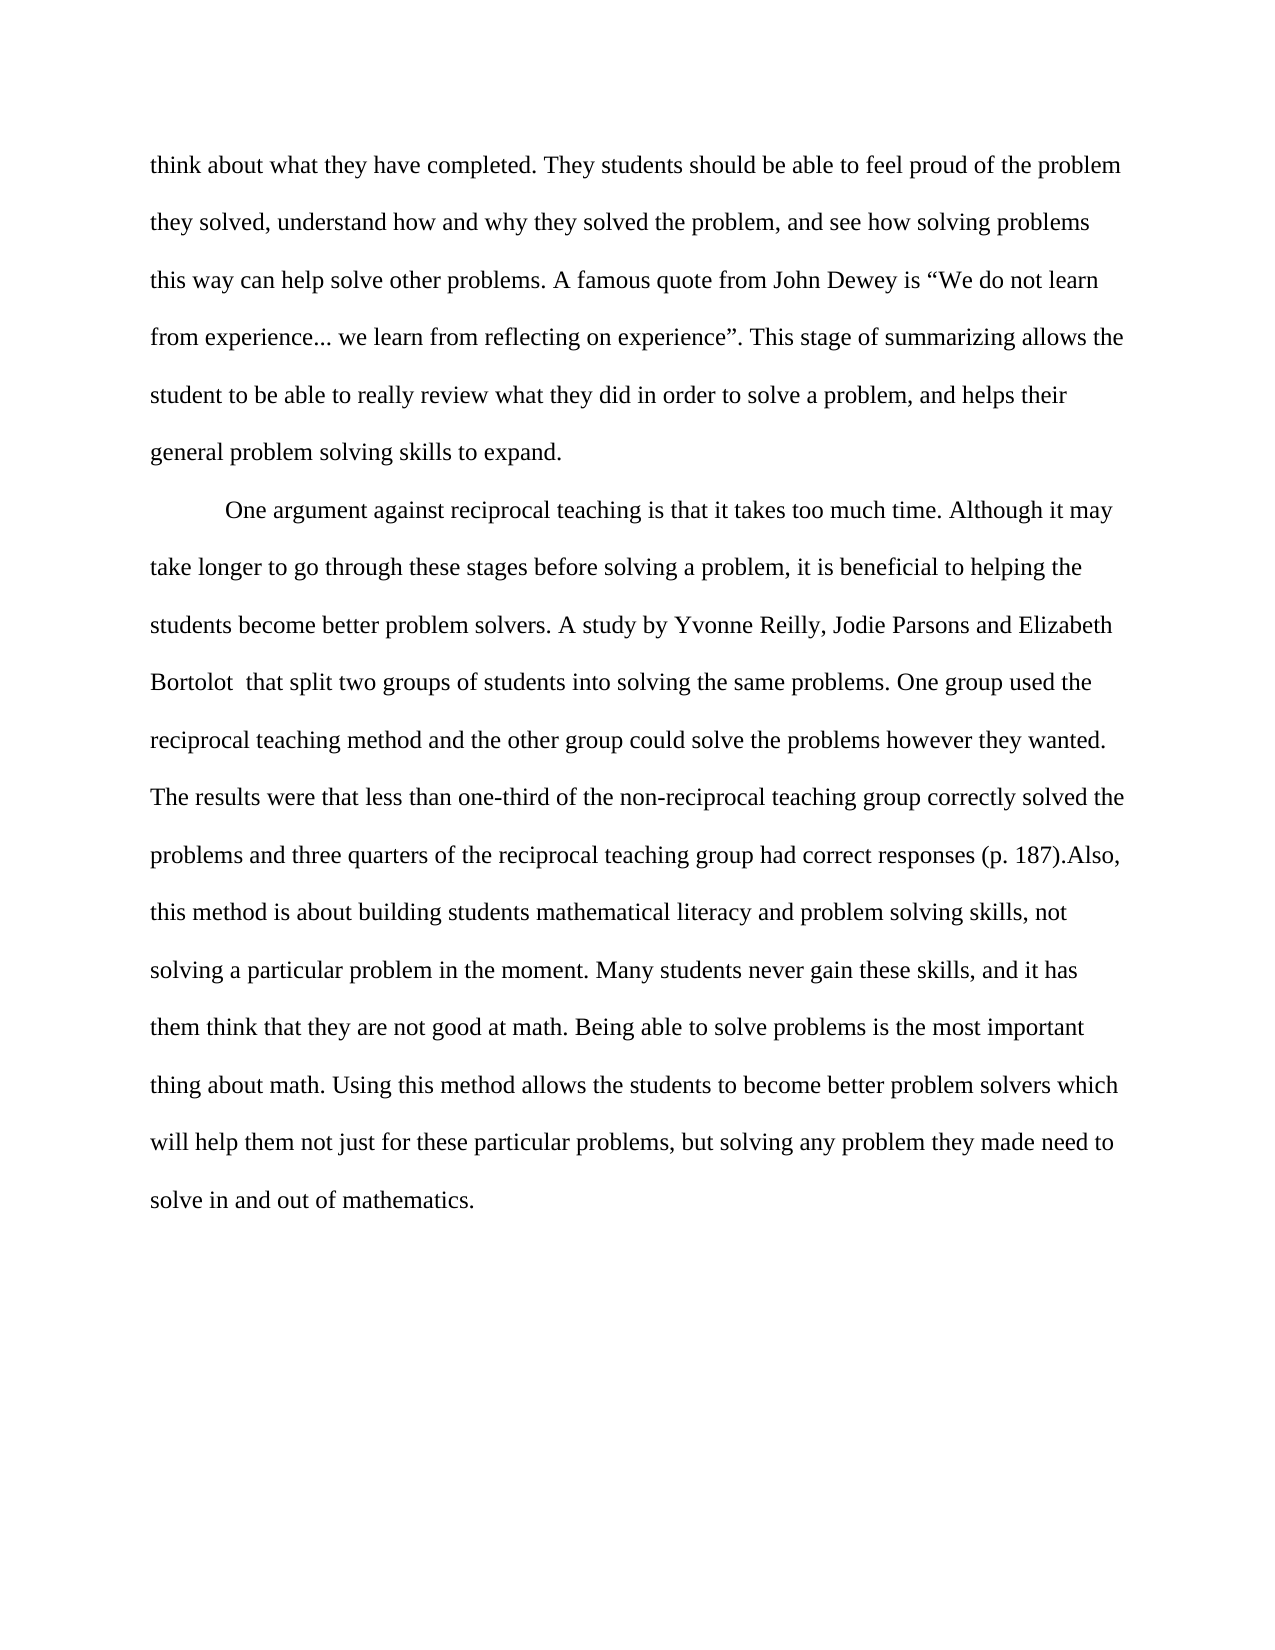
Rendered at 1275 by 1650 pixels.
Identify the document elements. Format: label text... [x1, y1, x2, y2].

text One argument against reciprocal teaching is that it takes too much time. Although it may take longer to go through these stages before solving a problem, it is beneficial to helping the students become better problem solvers. A study by Yvonne Reilly, Jodie Parsons and Elizabeth Bortolot that split two groups of students into solving the same problems. One group used the reciprocal teaching method and the other group could solve the problems however they wanted. The results were that less than one-third of the non-reciprocal teaching group correctly solved the problems and three quarters of the reciprocal teaching group had correct responses (p. 187).Also, this method is about building students mathematical literacy and problem solving skills, not solving a particular problem in the moment. Many students never gain these skills, and it has them think that they are not good at math. Being able to solve problems is the most important thing about math. Using this method allows the students to become better problem solvers which will help them not just for these particular problems, but solving any problem they made need to solve in and out of mathematics. [150, 811, 1125, 1214]
text One argument against reciprocal teaching is that it takes too much time. Although it may take longer to go through these stages before solving a problem, it is beneficial to helping the students become better problem solvers. A study by Yvonne Reilly, Jodie Parsons and Elizabeth Bortolot that split two groups of students into solving the same problems. One group used the reciprocal teaching method and the other group could solve the problems however they wanted. The results were that less than one-third of the non-reciprocal teaching group correctly solved the problems and three quarters of the reciprocal teaching group had correct responses (p. 187).Also, this method is about building students mathematical literacy and problem solving skills, not solving a particular problem in the moment. Many students never gain these skills, and it has them think that they are not good at math. Being able to solve problems is the most important thing about math. Using this method allows the students to become better problem solvers which will help them not just for these particular problems, but solving any problem they made need to solve in and out of mathematics. [150, 495, 1125, 783]
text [150, 150, 1125, 466]
